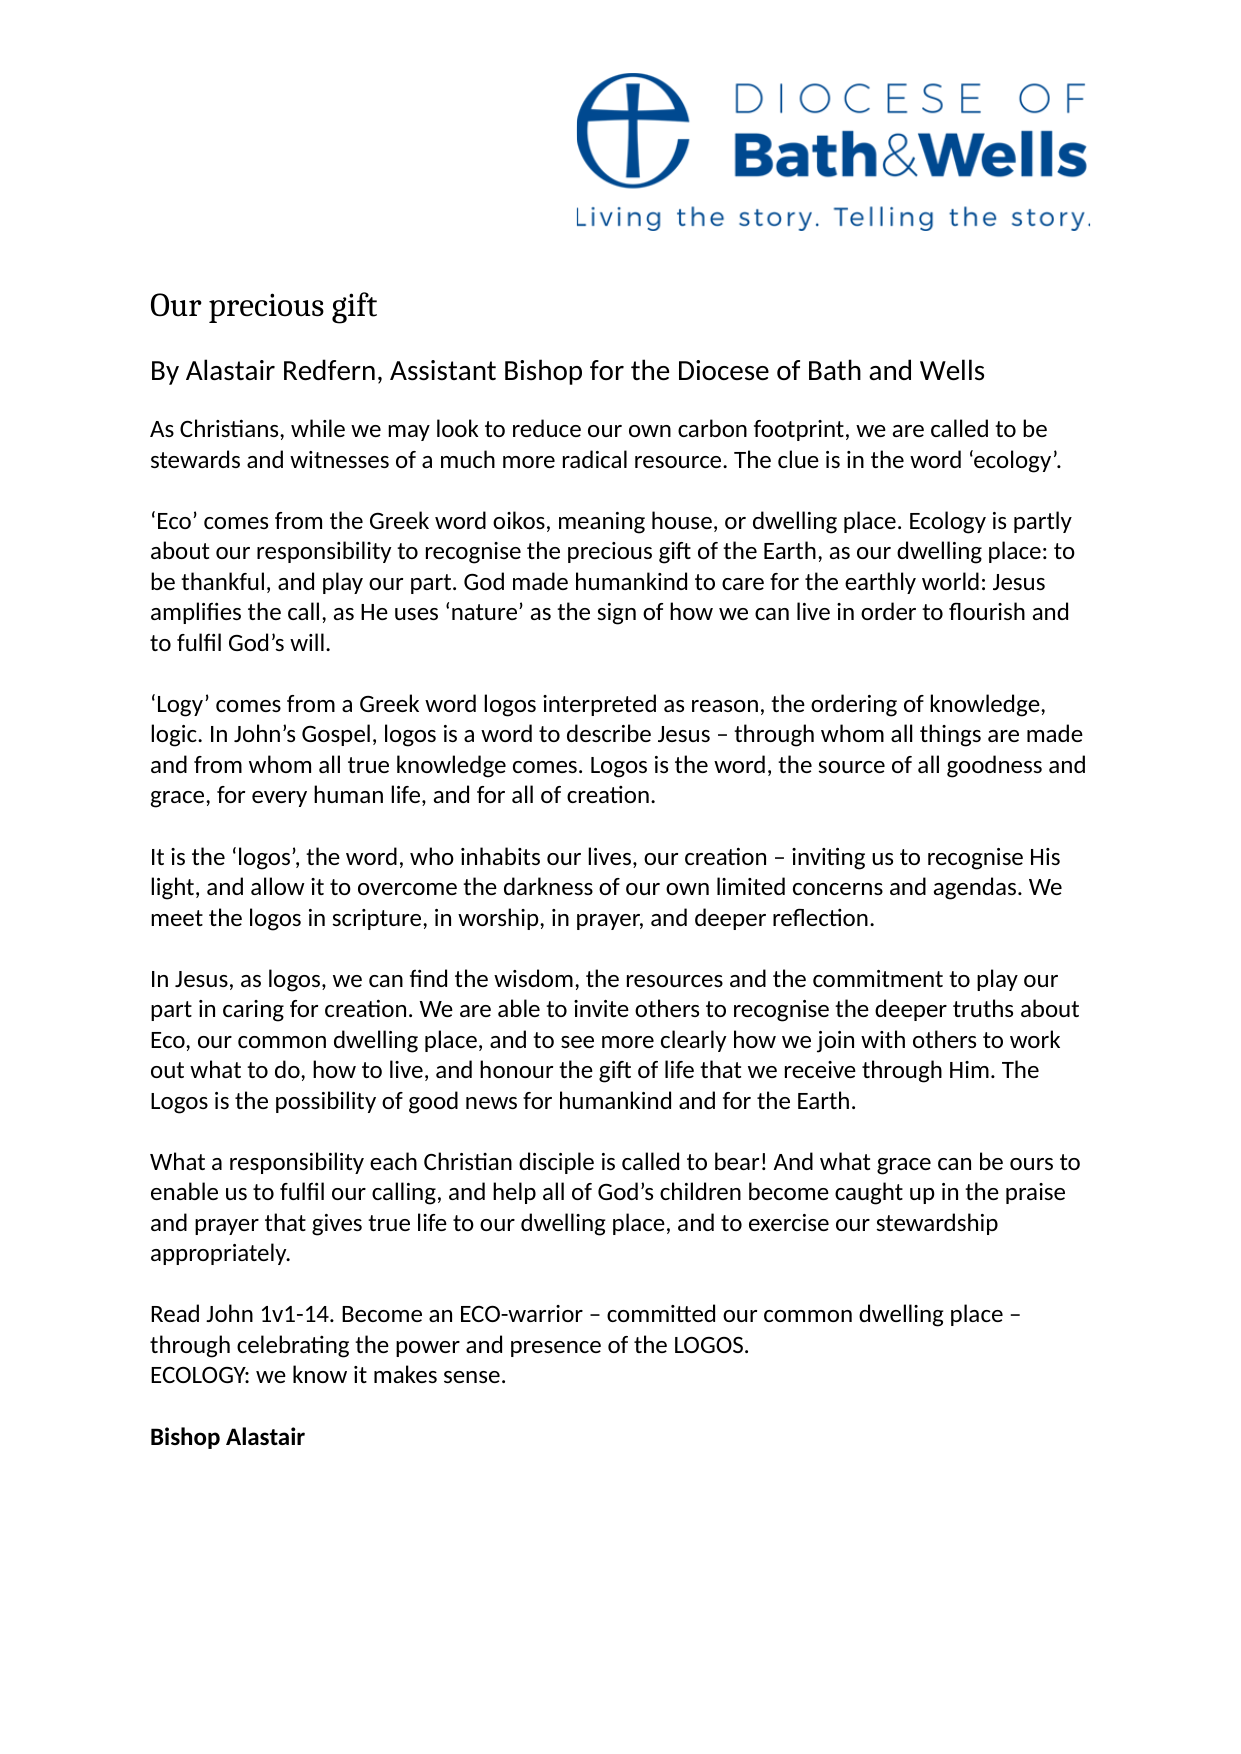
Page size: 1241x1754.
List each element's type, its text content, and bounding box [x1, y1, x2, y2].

text As Christians, while we may look to reduce our own carbon footprint, we are called to be stewards and witnesses of a much more radical resource. The clue is in the word ‘ecology’. [150, 413, 1090, 474]
text In Jesus, as logos, we can find the wisdom, the resources and the commitment to play our part in caring for creation. We are able to invite others to recognise the deeper truths about Eco, our common dwelling place, and to see more clearly how we join with others to work out what to do, how to live, and honour the gift of life that we receive through Him. The Logos is the possibility of good news for humankind and for the Earth. [150, 963, 1090, 1115]
text Bishop Alastair [150, 1421, 1090, 1451]
text By Alastair Redfern, Assistant Bishop for the Diocese of Bath and Wells [150, 352, 1090, 387]
text What a responsibility each Christian disciple is called to bear! And what grace can be ours to enable us to fulfil our calling, and help all of God’s children become caught up in the praise and prayer that gives true life to our dwelling place, and to exercise our stewardship appropriately. [150, 1146, 1090, 1268]
text ECOLOGY: we know it makes sense. [150, 1359, 1090, 1390]
text Read John 1v1-14. Become an ECO-warrior – committed our common dwelling place – through celebrating the power and presence of the LOGOS. [150, 1298, 1090, 1359]
text ‘Logy’ comes from a Greek word logos interpreted as reason, the ordering of knowledge, logic. In John’s Gospel, logos is a word to describe Jesus – through whom all things are made and from whom all true knowledge comes. Logos is the word, the source of all goodness and grace, for every human life, and for all of creation. [150, 688, 1090, 810]
text It is the ‘logos’, the word, who inhabits our lives, our creation – inviting us to recognise His light, and allow it to overcome the darkness of our own limited concerns and agendas. We meet the logos in scripture, in worship, in prayer, and deeper reflection. [150, 841, 1090, 932]
text ‘Eco’ comes from the Greek word oikos, meaning house, or dwelling place. Ecology is partly about our responsibility to recognise the precious gift of the Earth, as our dwelling place: to be thankful, and play our part. God made humankind to care for the earthly world: Jesus amplifies the call, as He uses ‘nature’ as the sign of how we can live in order to flourish and to fulfil God’s will. [150, 505, 1090, 658]
text Our precious gift [150, 287, 1090, 325]
picture [576, 73, 1091, 231]
